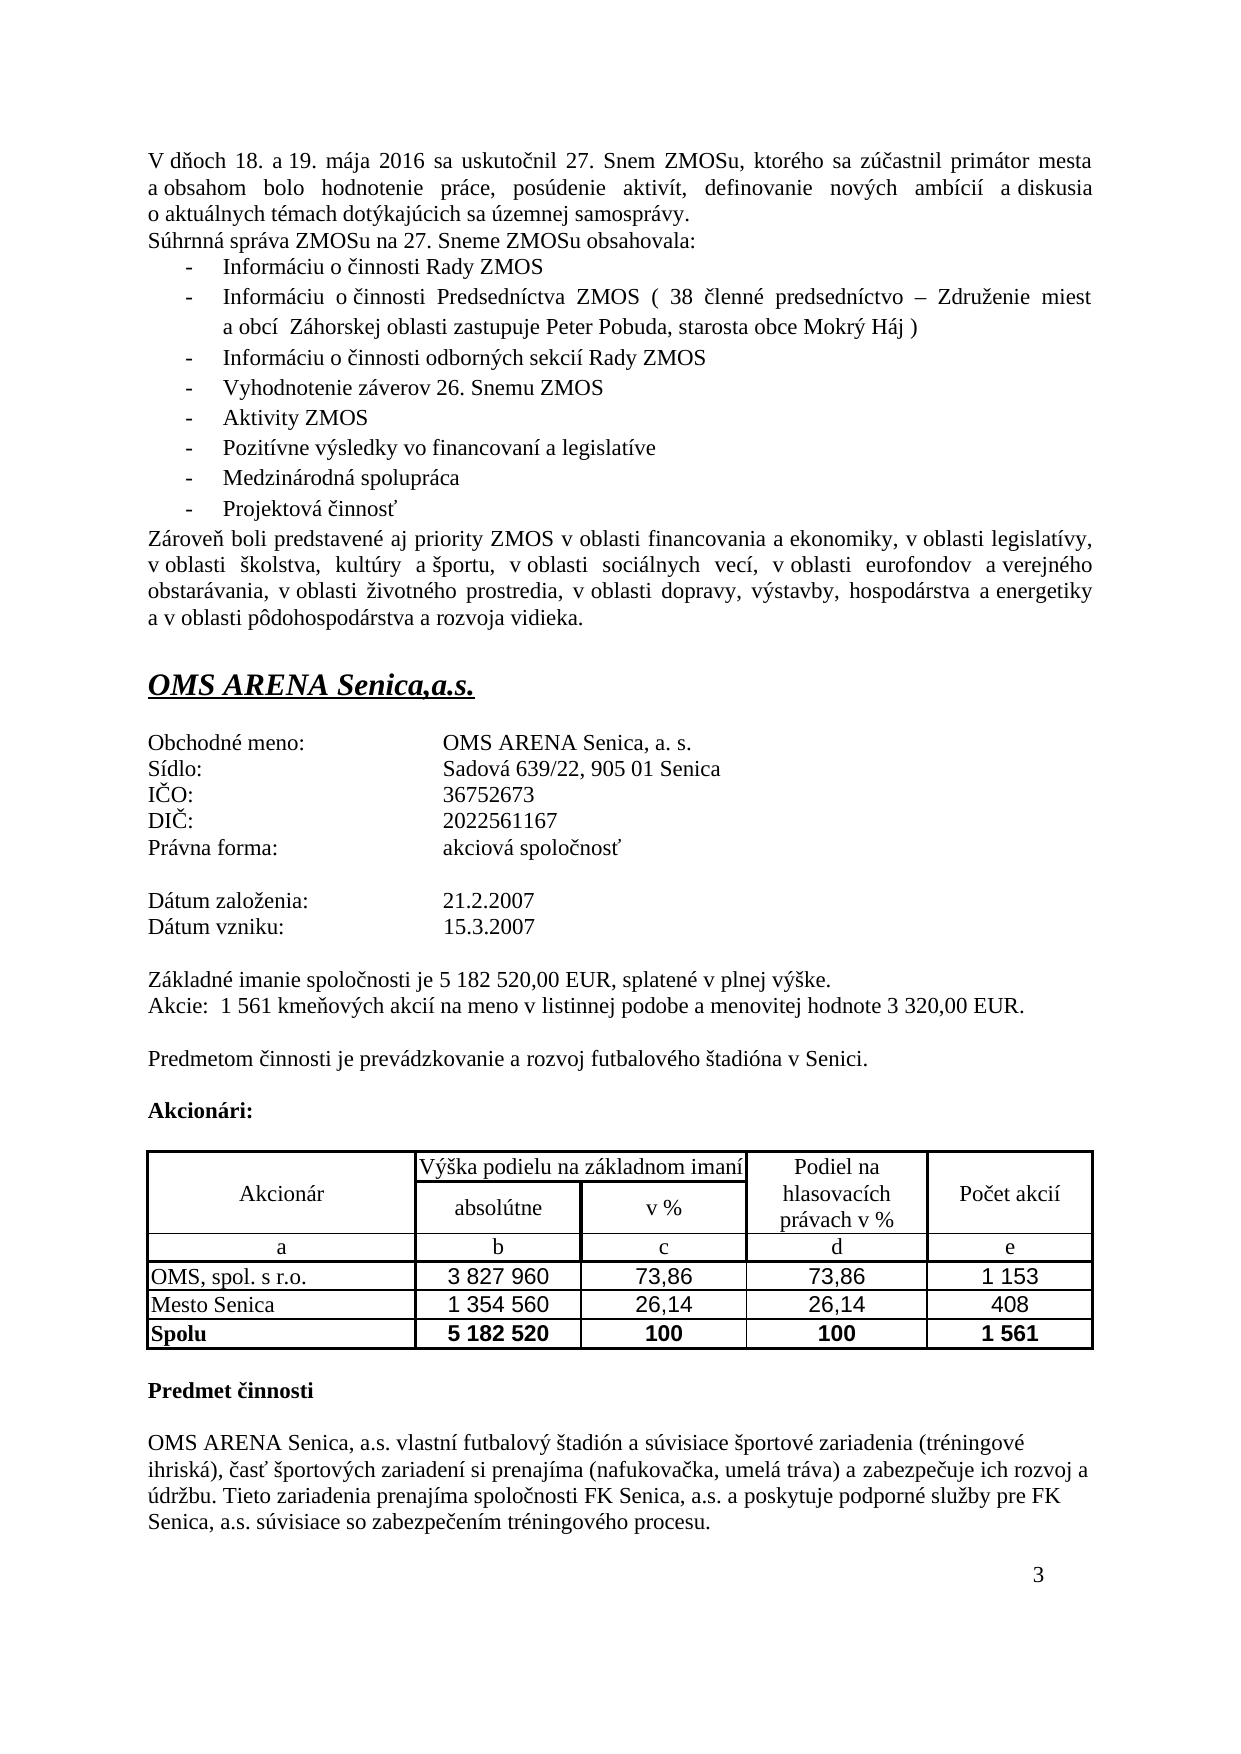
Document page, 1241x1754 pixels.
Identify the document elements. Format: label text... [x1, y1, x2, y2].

table_cell 1 561 [928, 1320, 1091, 1347]
text Obchodné meno: OMS ARENA Senica, a. s. [148, 728, 1093, 755]
table_cell 73,86 [582, 1263, 746, 1289]
list Pozitívne výsledky vo financovaní a legislatíve [185, 434, 1093, 461]
text OMS ARENA Senica, a.s. vlastní futbalový štadión a súvisiace športové zariadenia (tréningové ihriská), časť športových zariadení si prenajíma (nafukovačka, umelá tráva) a zabezpečuje ich rozvoj a údržbu. Tieto zariadenia prenajíma spoločnosti FK Senica, a.s. a poskytuje podporné služby pre FK Senica, a.s. súvisiace so zabezpečením tréningového procesu. [148, 1429, 1093, 1535]
text DIČ: 2022561167 [148, 808, 1093, 834]
text V dňoch 18. a 19. mája 2016 sa uskutočnil 27. Snem ZMOSu, ktorého sa zúčastnil primátor mesta a obsahom bolo hodnotenie práce, posúdenie aktivít, definovanie nových ambícií a diskusia o aktuálnych témach dotýkajúcich sa územnej samosprávy. [148, 148, 1093, 227]
list Vyhodnotenie záverov 26. Snemu ZMOS [185, 374, 1093, 400]
list Informáciu o činnosti odborných sekcií Rady ZMOS [185, 344, 1093, 370]
list Informáciu o činnosti Predsedníctva ZMOS ( 38 členné predsedníctvo – Združenie miest a obcí Záhorskej oblasti zastupuje Peter Pobuda, starosta obce Mokrý Háj ) [185, 283, 1093, 340]
text Právna forma: akciová spoločnosť [148, 834, 1093, 860]
table_cell 5 182 520 [417, 1320, 580, 1347]
list Informáciu o činnosti Rady ZMOS [185, 253, 1093, 279]
table_cell absolútne [417, 1183, 579, 1232]
text Akcionári: [148, 1097, 1093, 1124]
list Aktivity ZMOS [185, 404, 1093, 430]
table_cell v % [583, 1183, 745, 1232]
table_cell 408 [928, 1291, 1091, 1318]
list Medzinárodná spolupráca [185, 464, 1093, 491]
table_cell 100 [582, 1320, 746, 1347]
table_cell e [929, 1234, 1091, 1260]
table_cell 1 354 560 [417, 1291, 580, 1318]
table_cell 73,86 [747, 1263, 926, 1289]
text Zároveň boli predstavené aj priority ZMOS v oblasti financovania a ekonomiky, v oblasti legislatívy, v oblasti školstva, kultúry a športu, v oblasti sociálnych vecí, v oblasti eurofondov a verejného obstarávania, v oblasti životného prostredia, v oblasti dopravy, výstavby, hospodárstva a energetiky a v oblasti pôdohospodárstva a rozvoja vidieka. [148, 525, 1093, 630]
table_cell OMS, spol. s r.o. [149, 1263, 414, 1289]
table_header Výška podielu na základnom imaní [417, 1153, 745, 1180]
table_header Podiel na hlasovacích právach v % [748, 1153, 926, 1232]
text Akcie: 1 561 kmeňových akcií na meno v listinnej podobe a menovitej hodnote 3 320,00 EUR. [148, 992, 1093, 1018]
table_cell Spolu [149, 1320, 414, 1347]
table_cell d [748, 1234, 926, 1260]
table_cell 1 153 [928, 1263, 1091, 1289]
table_cell 3 827 960 [417, 1263, 580, 1289]
table_cell c [583, 1234, 745, 1260]
table_cell 100 [747, 1320, 926, 1347]
table_header Akcionár [149, 1153, 414, 1232]
text 3 [148, 1561, 1093, 1587]
text IČO: 36752673 [148, 781, 1093, 808]
table_cell Mesto Senica [149, 1291, 414, 1318]
text Súhrnná správa ZMOSu na 27. Sneme ZMOSu obsahovala: [148, 227, 1093, 253]
text OMS ARENA Senica,a.s. [148, 666, 1093, 702]
table_cell a [149, 1234, 414, 1260]
text Predmetom činnosti je prevádzkovanie a rozvoj futbalového štadióna v Senici. [148, 1045, 1093, 1071]
text Dátum vzniku: 15.3.2007 [148, 913, 1093, 939]
table_header Počet akcií [929, 1153, 1091, 1232]
table_cell b [417, 1234, 579, 1260]
list Projektová činnosť [185, 495, 1093, 521]
text Sídlo: Sadová 639/22, 905 01 Senica [148, 755, 1093, 781]
text Predmet činnosti [148, 1377, 1093, 1403]
table_cell 26,14 [582, 1291, 746, 1318]
text Dátum založenia: 21.2.2007 [148, 887, 1093, 913]
text Základné imanie spoločnosti je 5 182 520,00 EUR, splatené v plnej výške. [148, 966, 1093, 992]
table_cell 26,14 [747, 1291, 926, 1318]
